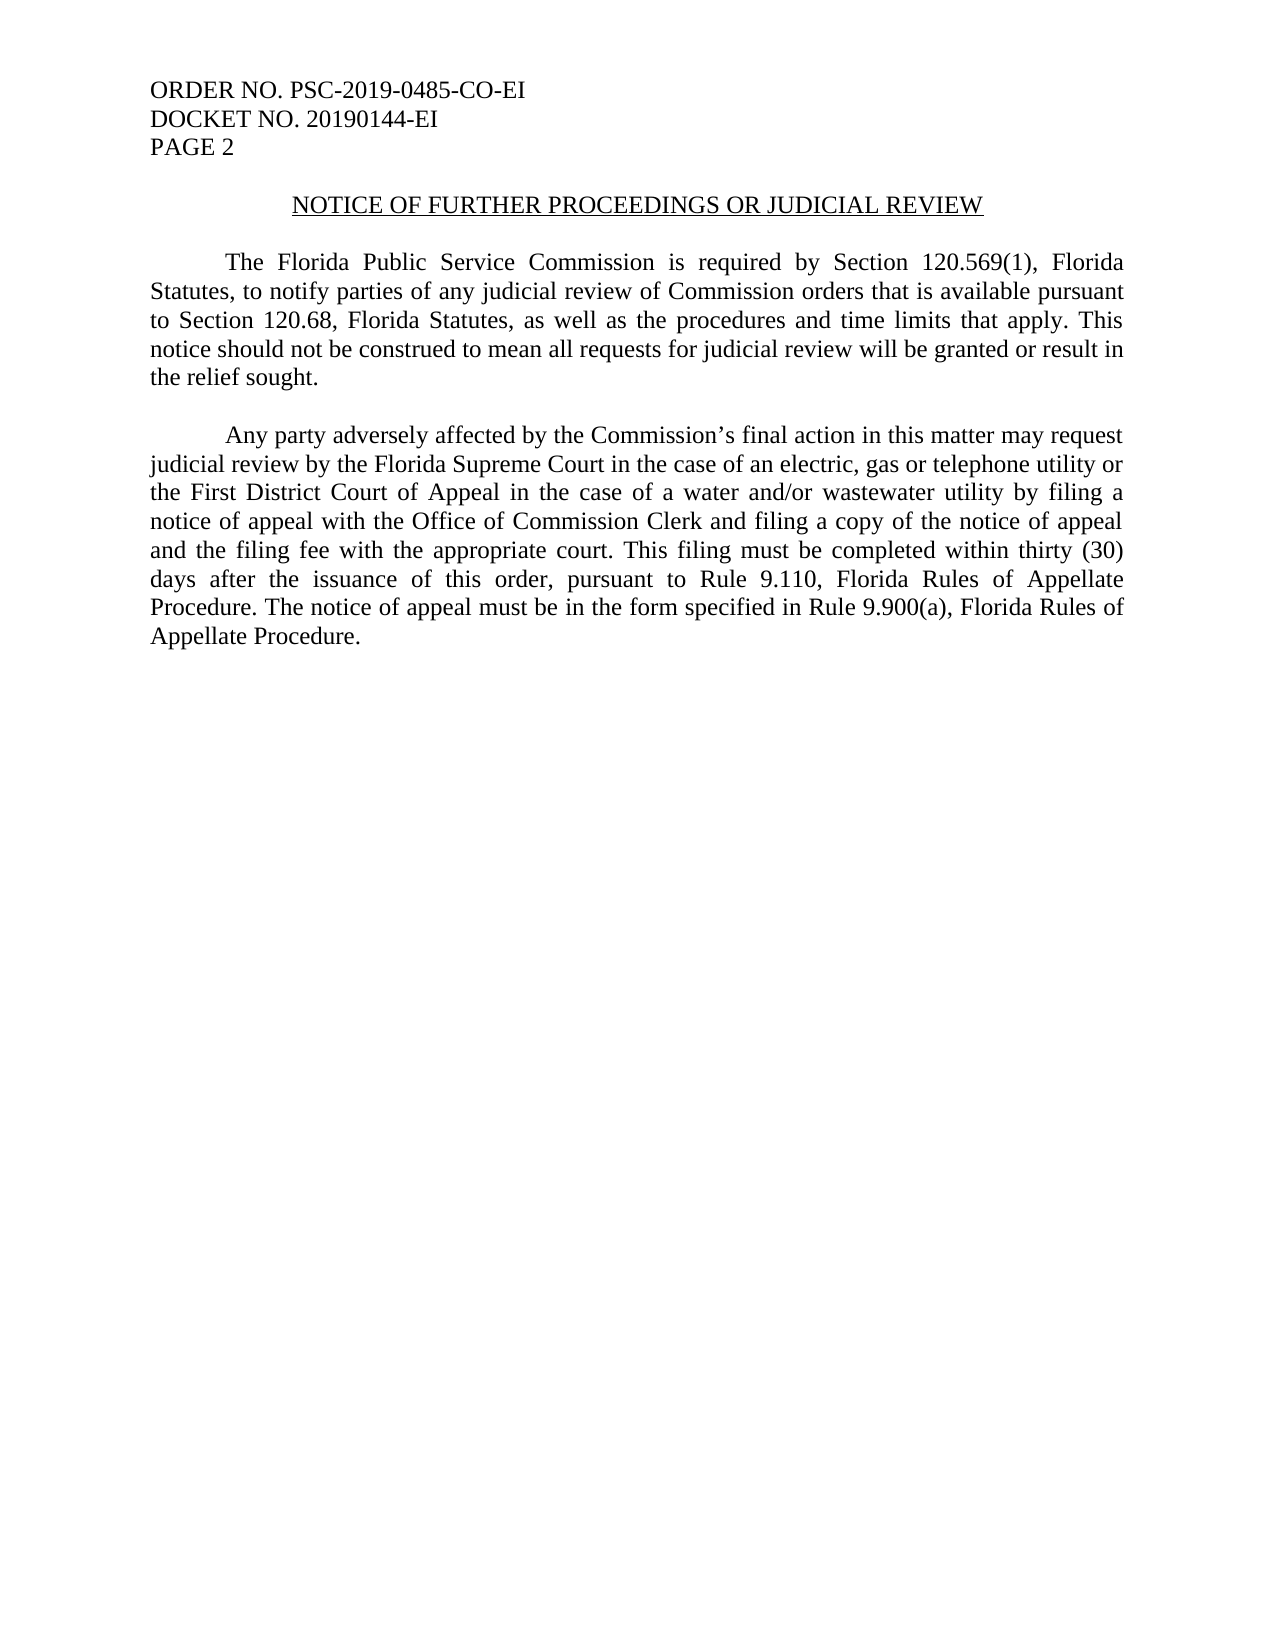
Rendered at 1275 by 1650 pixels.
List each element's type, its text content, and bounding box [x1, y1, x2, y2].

text The Florida Public Service Commission is required by Section 120.569(1), Florida Statutes, to notify parties of any judicial review of Commission orders that is available pursuant to Section 120.68, Florida Statutes, as well as the procedures and time limits that apply. This notice should not be construed to mean all requests for judicial review will be granted or result in the relief sought. [150, 247, 1125, 391]
text Any party adversely affected by the Commission’s final action in this matter may request judicial review by the Florida Supreme Court in the case of an electric, gas or telephone utility or the First District Court of Appeal in the case of a water and/or wastewater utility by filing a notice of appeal with the Office of Commission Clerk and filing a copy of the notice of appeal and the filing fee with the appropriate court. This filing must be completed within thirty (30) days after the issuance of this order, pursuant to Rule 9.110, Florida Rules of Appellate Procedure. The notice of appeal must be in the form specified in Rule 9.900(a), Florida Rules of Appellate Procedure. [150, 420, 1125, 650]
text NOTICE OF FURTHER PROCEEDINGS OR JUDICIAL REVIEW [150, 190, 1125, 219]
